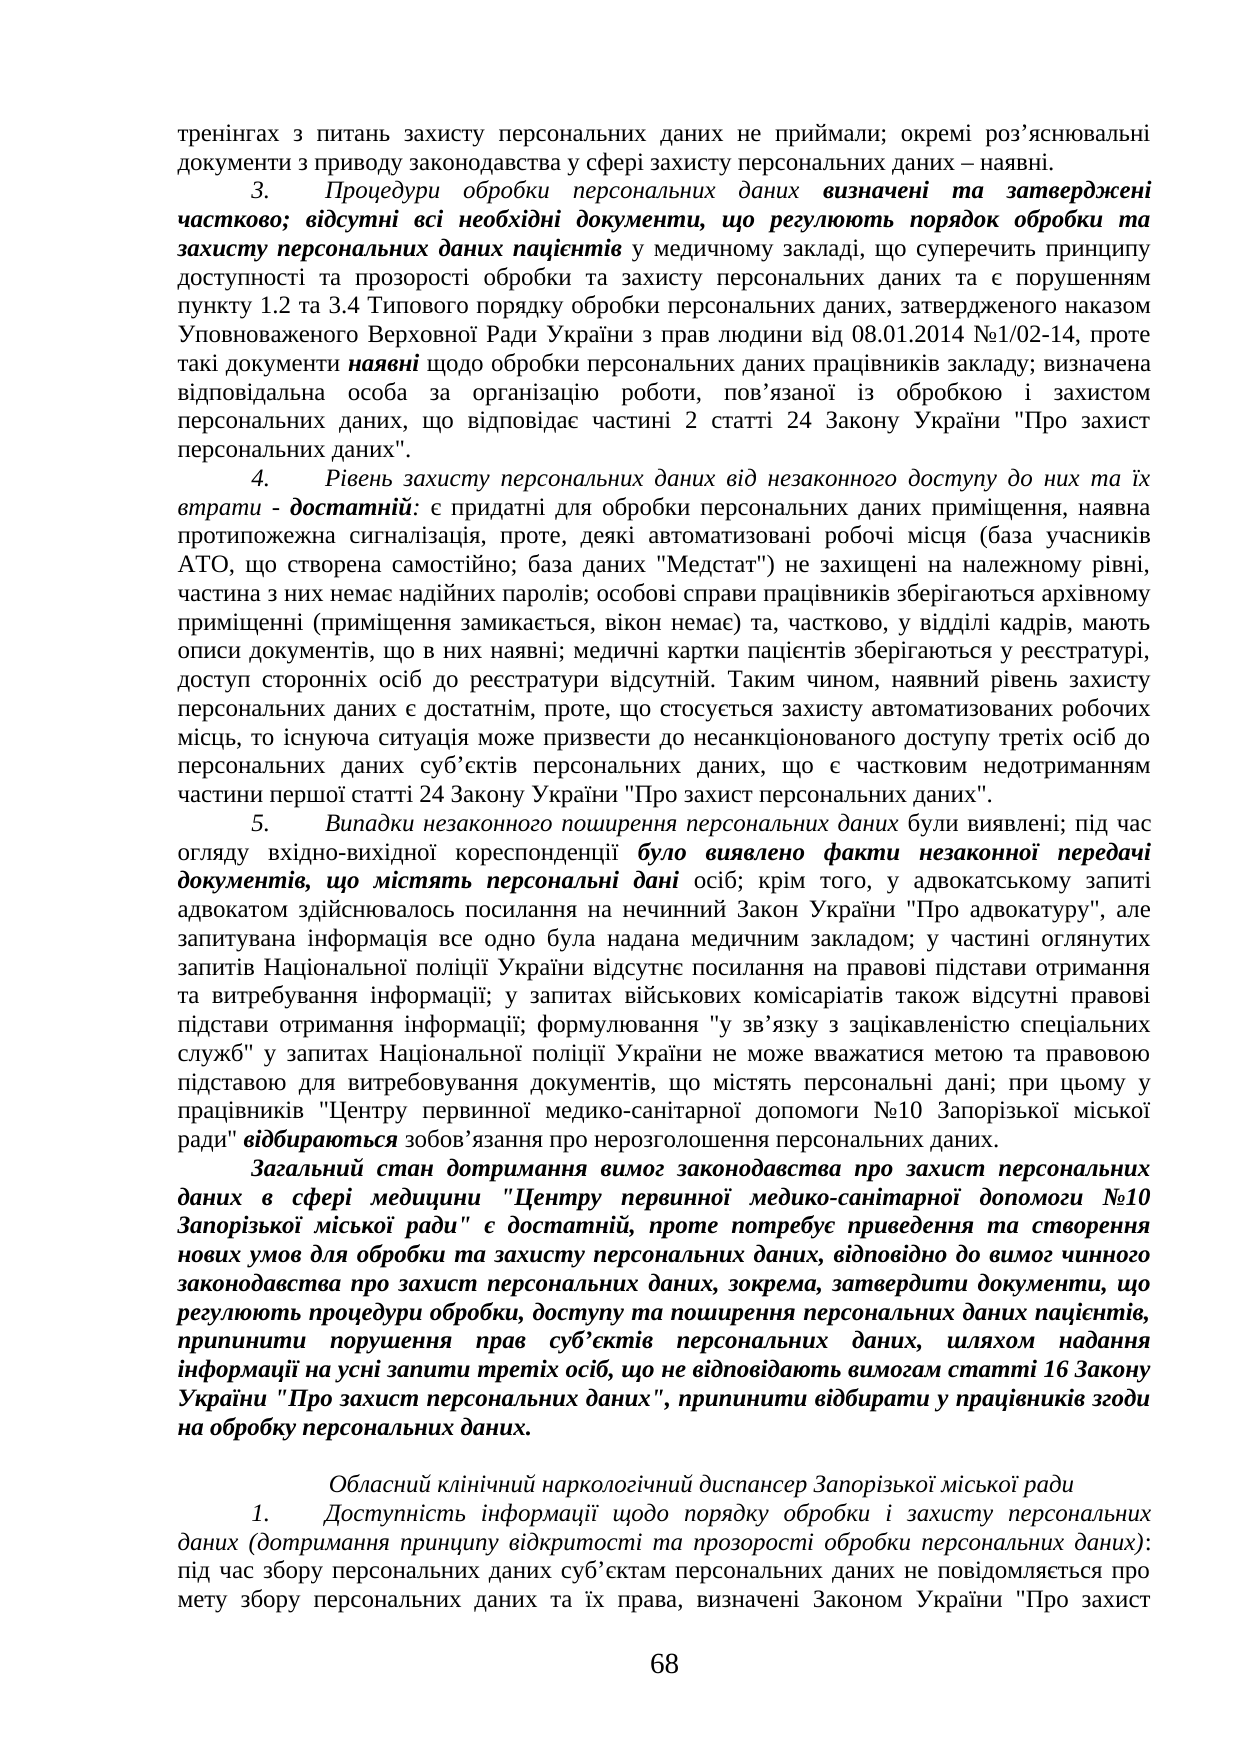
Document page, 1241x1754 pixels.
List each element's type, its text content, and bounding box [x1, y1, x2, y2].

text Загальний стан дотримання вимог законодавства про захист персональних даних в сфері медицини "Центру первинної медико-санітарної допомоги №10 Запорізької міської ради" є достатній, проте потребує приведення та створення нових умов для обробки та захисту персональних даних, відповідно до вимог чинного законодавства про захист персональних даних, зокрема, затвердити документи, що регулюють процедури обробки, доступу та поширення персональних даних пацієнтів, припинити порушення прав суб’єктів персональних даних, шляхом надання інформації на усні запити третіх осіб, що не відповідають вимогам статті 16 Закону України "Про захист персональних даних", припинити відбирати у працівників згоди на обробку персональних даних. [177, 1153, 1152, 1441]
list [177, 1498, 1152, 1613]
list Випадки незаконного поширення персональних даних були виявлені; під час огляду вхідно-вихідної кореспонденції було виявлено факти незаконної передачі документів, що містять персональні дані осіб; крім того, у адвокатському запиті адвокатом здійснювалось посилання на нечинний Закон України "Про адвокатуру", але запитувана інформація все одно була надана медичним закладом; у частині оглянутих запитів Національної поліції України відсутнє посилання на правові підстави отримання та витребування інформації; у запитах військових комісаріатів також відсутні правові підстави отримання інформації; формулювання "у зв’язку з зацікавленістю спеціальних служб" у запитах Національної поліції України не може вважатися метою та правовою підставою для витребовування документів, що містять персональні дані; при цьому у працівників "Центру первинної медико-санітарної допомоги №10 Запорізької міської ради" відбираються зобов’язання про нерозголошення персональних даних. [177, 808, 1152, 1153]
text Обласний клінічний наркологічний диспансер Запорізької міської ради [177, 1469, 1152, 1498]
list Процедури обробки персональних даних визначені та затверджені частково; відсутні всі необхідні документи, що регулюють порядок обробки та захисту персональних даних пацієнтів у медичному закладі, що суперечить принципу доступності та прозорості обробки та захисту персональних даних та є порушенням пункту 1.2 та 3.4 Типового порядку обробки персональних даних, затвердженого наказом Уповноваженого Верховної Ради України з прав людини від 08.01.2014 №1/02-14, проте такі документи наявні щодо обробки персональних даних працівників закладу; визначена відповідальна особа за організацію роботи, пов’язаної із обробкою і захистом персональних даних, що відповідає частині 2 статті 24 Закону України "Про захист персональних даних". [177, 176, 1152, 463]
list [177, 118, 1152, 176]
list Рівень захисту персональних даних від незаконного доступу до них та їх втрати - достатній: є придатні для обробки персональних даних приміщення, наявна протипожежна сигналізація, проте, деякі автоматизовані робочі місця (база учасників АТО, що створена самостійно; база даних "Медстат") не захищені на належному рівні, частина з них немає надійних паролів; особові справи працівників зберігаються архівному приміщенні (приміщення замикається, вікон немає) та, частково, у відділі кадрів, мають описи документів, що в них наявні; медичні картки пацієнтів зберігаються у реєстратурі, доступ сторонніх осіб до реєстратури відсутній. Таким чином, наявний рівень захисту персональних даних є достатнім, проте, що стосується захисту автоматизованих робочих місць, то існуюча ситуація може призвести до несанкціонованого доступу третіх осіб до персональних даних суб’єктів персональних даних, що є частковим недотриманням частини першої статті 24 Закону України "Про захист персональних даних". [177, 463, 1152, 808]
